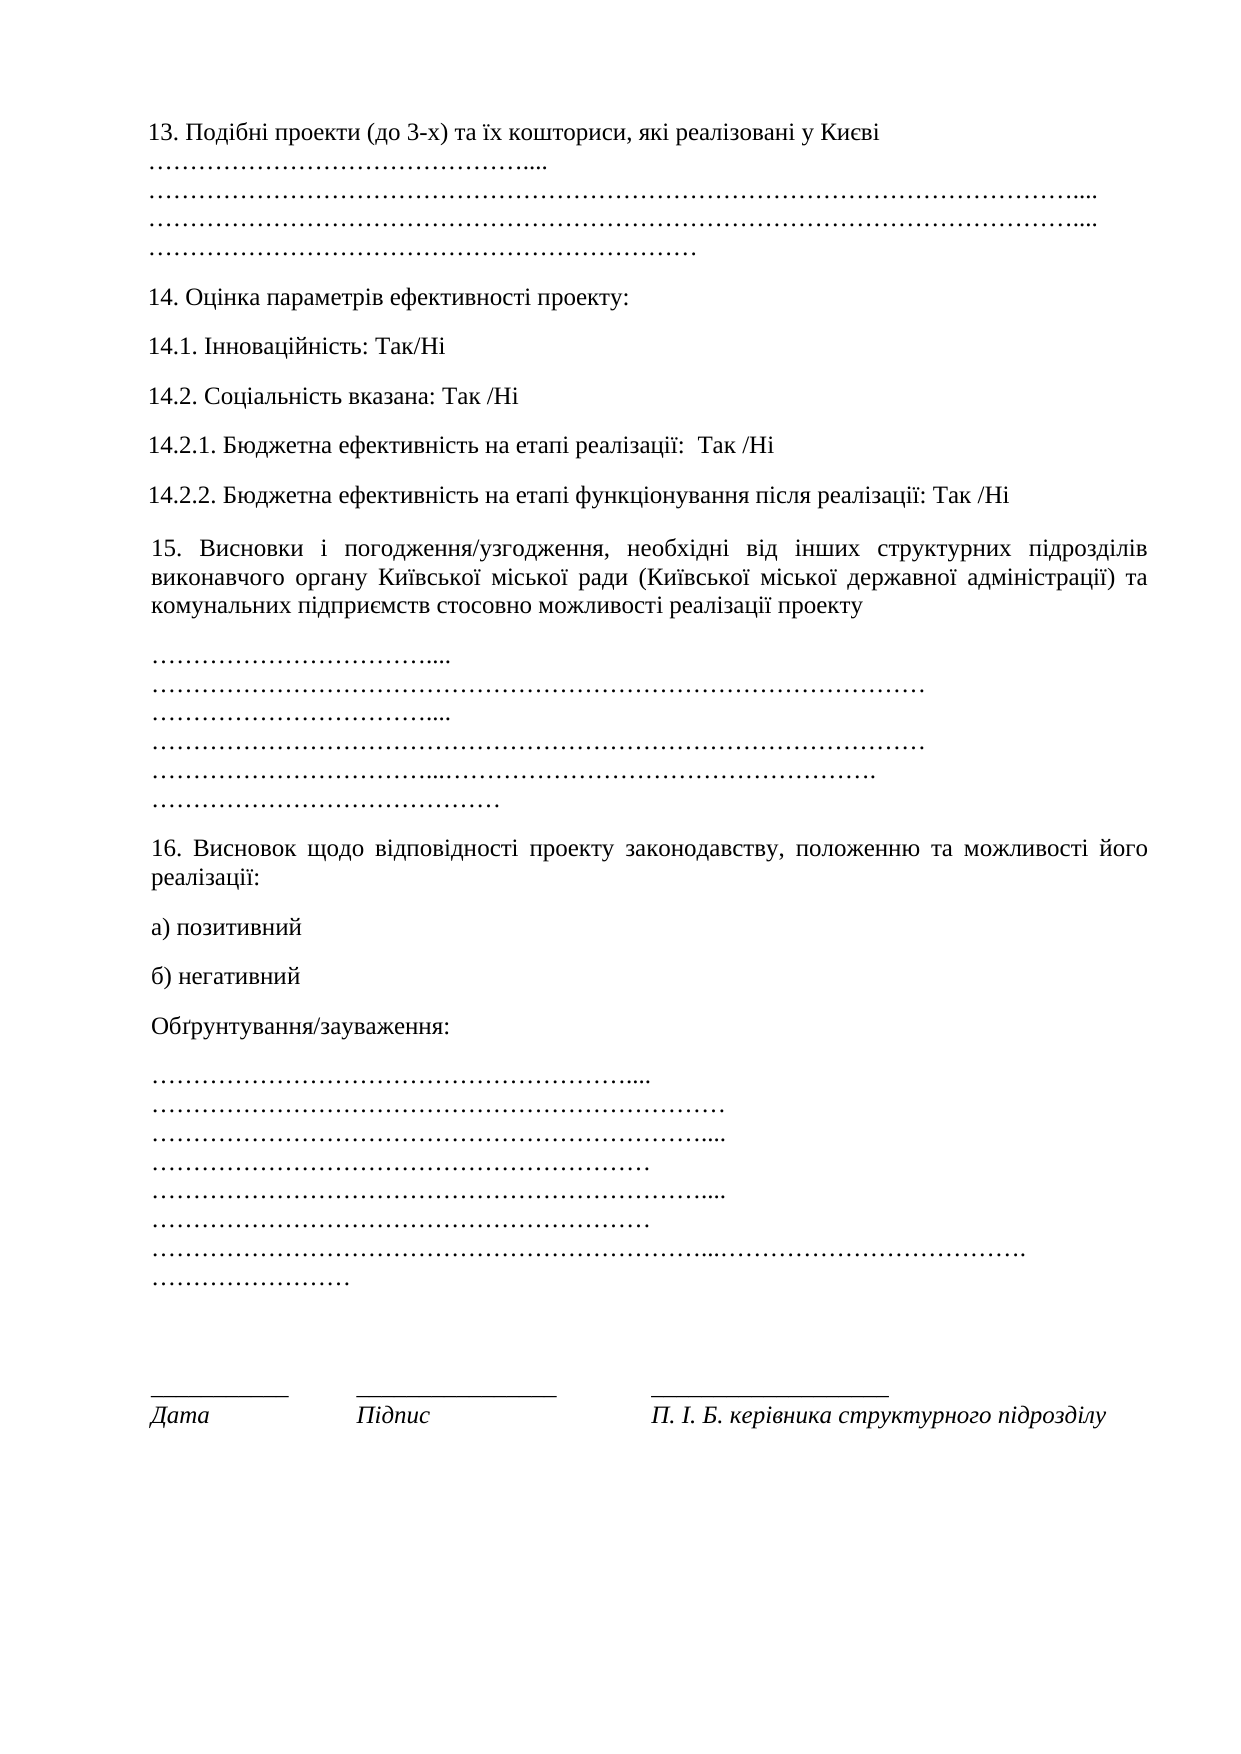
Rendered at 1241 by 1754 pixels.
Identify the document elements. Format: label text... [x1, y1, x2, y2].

table_header 15. Висновки і погодження/узгодження, необхідні від інших структурних підрозділів виконавчого органу Київської міської ради (Київської міської державної адміністрації) та комунальних підприємств стосовно можливості реалізації проекту ……………………………....………………………………………………………………………………… ……………………………....………………………………………………………………………………… ……………………………...…………………………………………….…………………………………… 16. Висновок щодо відповідності проекту законодавству, положенню та можливості його реалізації: а) позитивний б) негативний Обґрунтування/зауваження: …………………………………………………....…………………………………………………………… …………………………………………………………....…………………………………………………… …………………………………………………………....…………………………………………………… …………………………………………………………...……………………………….…………………… [148, 530, 1152, 1368]
table_cell ___________ Дата [148, 1368, 353, 1453]
text 14. Оцінка параметрів ефективності проекту: [44, 282, 1152, 311]
text 14.2. Соціальність вказана: Так /Ні [44, 381, 1152, 410]
text 14.1. Інноваційність: Так/Ні [44, 331, 1152, 360]
text 13. Подібні проекти (до 3-х) та їх кошториси, які реалізовані у Києві ………………………………………....…………………………………………………………………………………………………....…………………………………………………………………………………………………....………………………………………………………… [148, 117, 1152, 261]
text 14.2.1. Бюджетна ефективність на етапі реалізації: Так /Ні [44, 431, 1152, 459]
text 14.2.2. Бюджетна ефективність на етапі функціонування після реалізації: Так /Ні [44, 480, 1152, 509]
table_cell ___________________ П. І. Б. керівника структурного підрозділу [648, 1368, 1152, 1453]
table_cell ________________ Підпис [353, 1368, 648, 1453]
